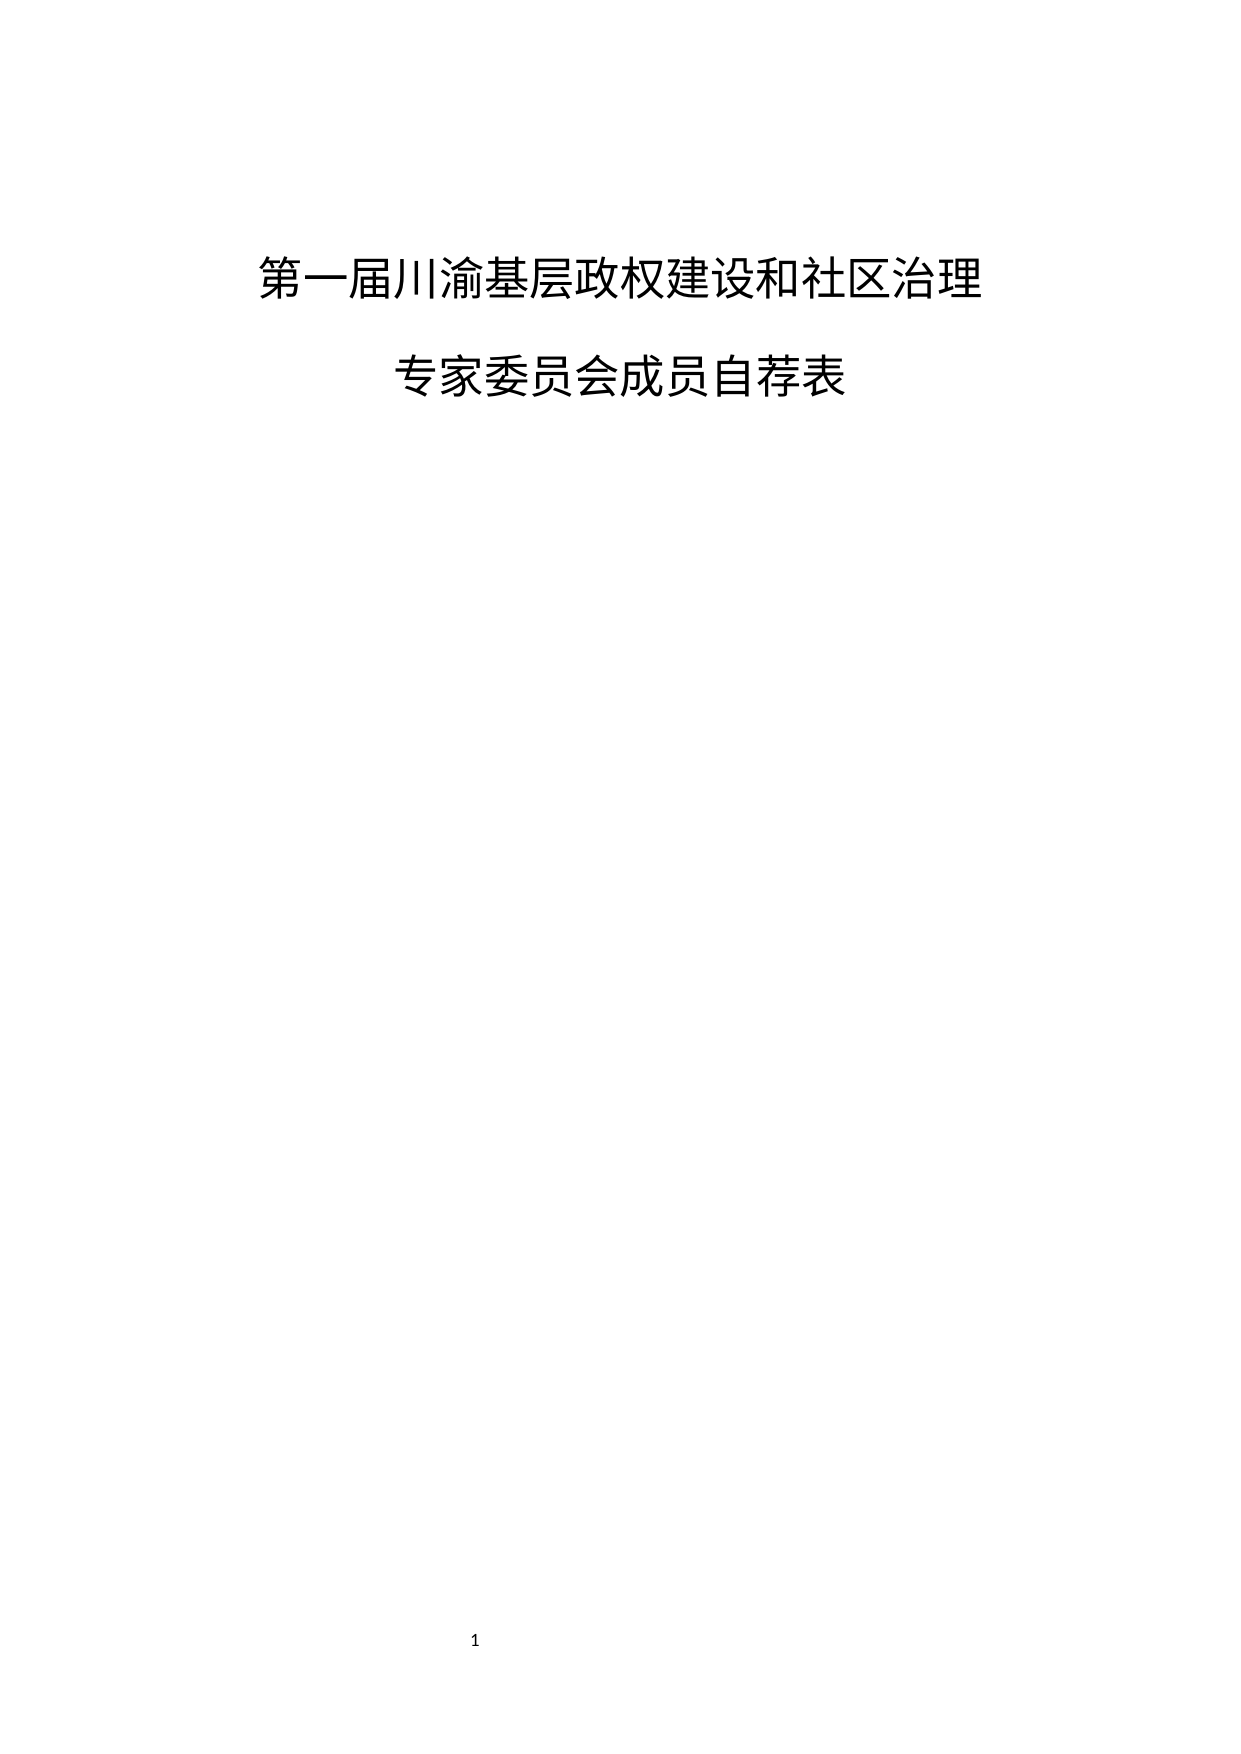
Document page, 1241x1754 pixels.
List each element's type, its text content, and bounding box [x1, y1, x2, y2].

text 第一届川渝基层政权建设和社区治理 [187, 227, 1053, 324]
text 专家委员会成员自荐表 [187, 324, 1053, 422]
